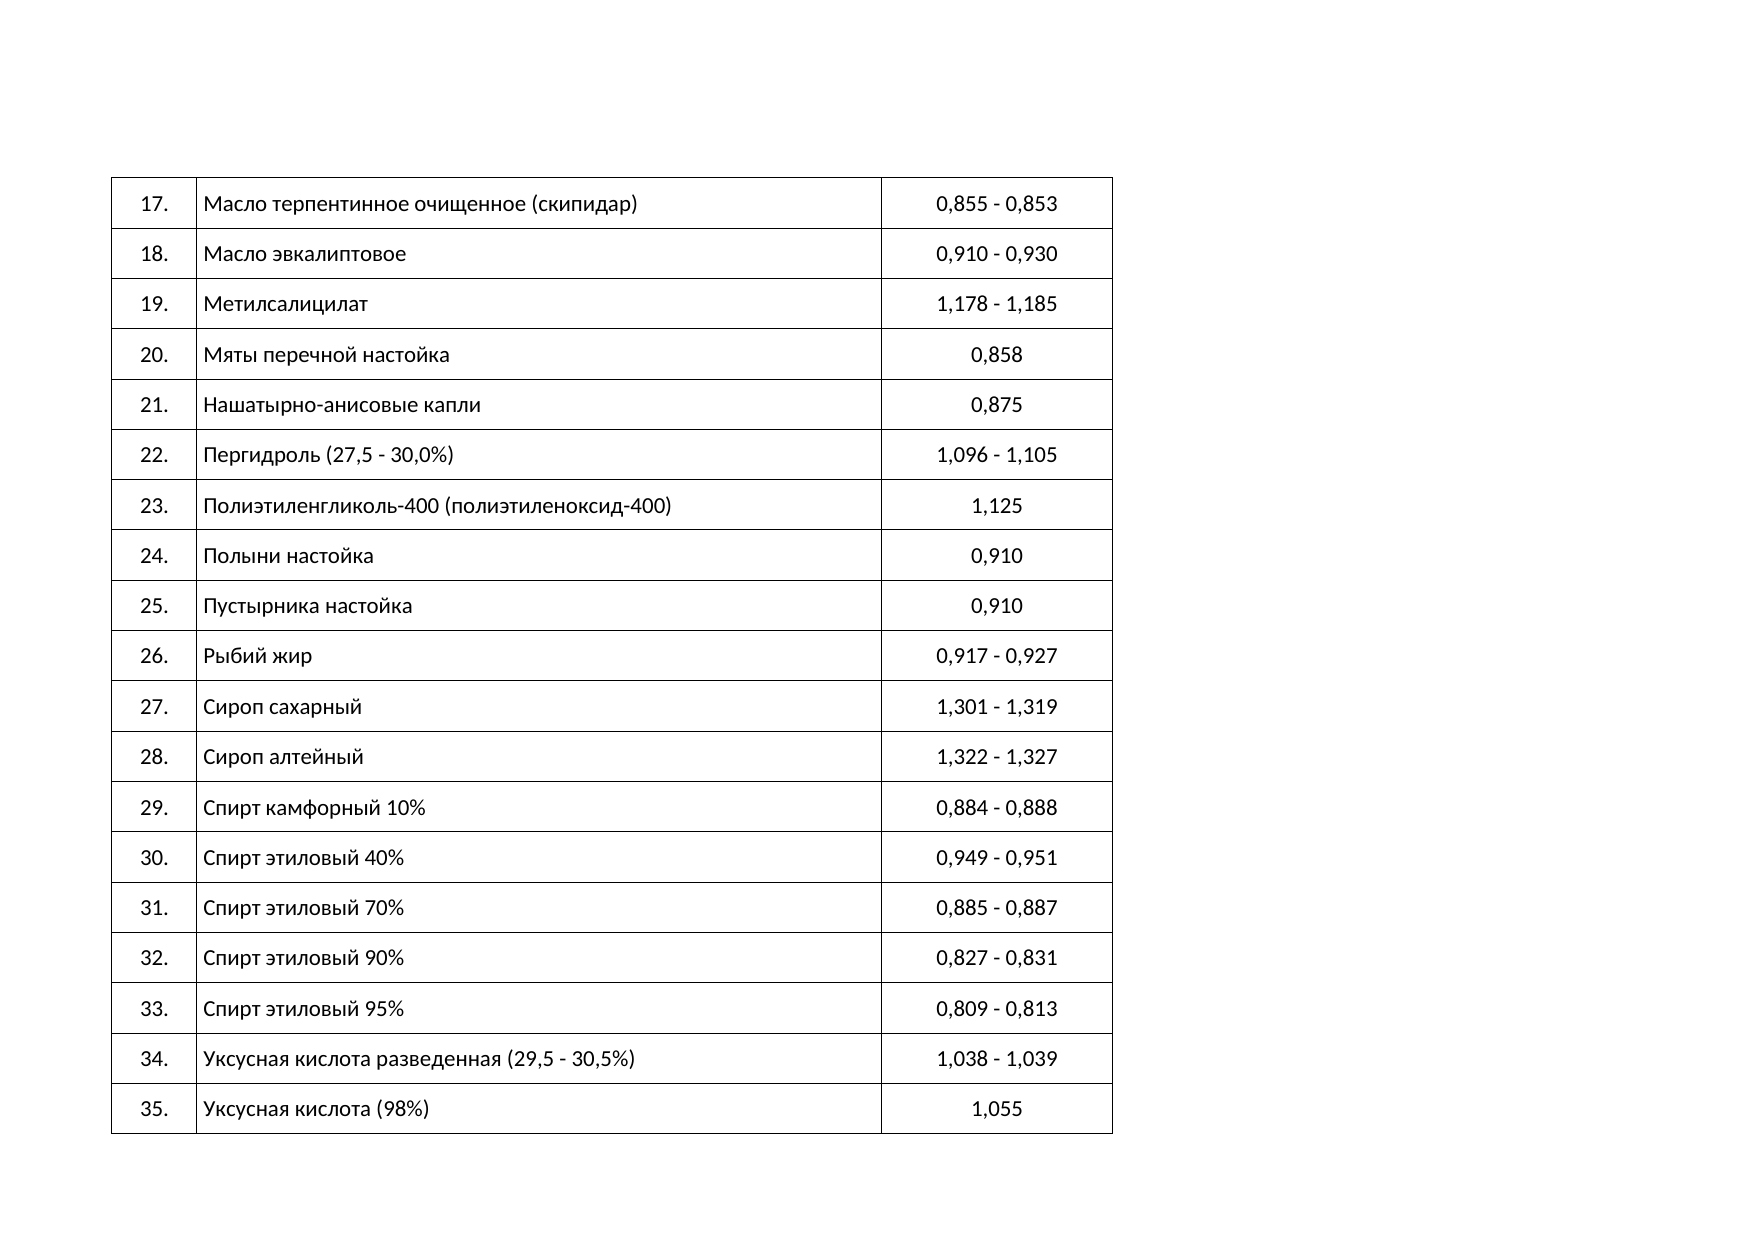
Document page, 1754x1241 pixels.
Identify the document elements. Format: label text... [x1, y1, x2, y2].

table_cell Спирт этиловый 90% [197, 933, 881, 982]
table_cell Масло эвкалиптовое [197, 229, 881, 278]
table_cell Уксусная кислота разведенная (29,5 - 30,5%) [197, 1034, 881, 1083]
table_cell Спирт этиловый 40% [197, 832, 881, 882]
table_cell 26. [112, 631, 196, 680]
table_cell 17. [112, 178, 196, 227]
table_cell 1,096 - 1,105 [882, 430, 1112, 479]
table_cell 31. [112, 883, 196, 932]
table_cell Нашатырно-анисовые капли [197, 380, 881, 429]
table_cell 28. [112, 732, 196, 781]
table_cell Пустырника настойка [197, 581, 881, 630]
table_cell 0,910 [882, 581, 1112, 630]
table_cell 19. [112, 279, 196, 328]
table_cell Метилсалицилат [197, 279, 881, 328]
table_cell Полыни настойка [197, 530, 881, 580]
table_cell 29. [112, 782, 196, 831]
table_cell 0,809 - 0,813 [882, 983, 1112, 1032]
table_cell 20. [112, 329, 196, 378]
table_cell 0,949 - 0,951 [882, 832, 1112, 882]
table_cell 23. [112, 480, 196, 529]
table_cell 0,917 - 0,927 [882, 631, 1112, 680]
table_cell Спирт камфорный 10% [197, 782, 881, 831]
table_cell 1,322 - 1,327 [882, 732, 1112, 781]
table_cell Спирт этиловый 70% [197, 883, 881, 932]
table_cell 0,910 - 0,930 [882, 229, 1112, 278]
table_cell 1,125 [882, 480, 1112, 529]
table_cell 30. [112, 832, 196, 882]
table_cell 1,178 - 1,185 [882, 279, 1112, 328]
table_cell 1,038 - 1,039 [882, 1034, 1112, 1083]
table_cell 0,827 - 0,831 [882, 933, 1112, 982]
table_cell 0,885 - 0,887 [882, 883, 1112, 932]
table_cell 0,910 [882, 530, 1112, 580]
table_cell Спирт этиловый 95% [197, 983, 881, 1032]
table_cell 1,055 [882, 1084, 1112, 1133]
table_cell 0,858 [882, 329, 1112, 378]
table_cell 0,875 [882, 380, 1112, 429]
table_cell 18. [112, 229, 196, 278]
table_cell 33. [112, 983, 196, 1032]
table_cell 21. [112, 380, 196, 429]
table_cell Масло терпентинное очищенное (скипидар) [197, 178, 881, 227]
table_cell Рыбий жир [197, 631, 881, 680]
table_cell Пергидроль (27,5 - 30,0%) [197, 430, 881, 479]
table_cell 35. [112, 1084, 196, 1133]
table_cell 22. [112, 430, 196, 479]
table_cell 0,855 - 0,853 [882, 178, 1112, 227]
table_cell Сироп сахарный [197, 681, 881, 731]
table_cell Уксусная кислота (98%) [197, 1084, 881, 1133]
table_cell Полиэтиленгликоль-400 (полиэтиленоксид-400) [197, 480, 881, 529]
table_cell 0,884 - 0,888 [882, 782, 1112, 831]
table_cell Мяты перечной настойка [197, 329, 881, 378]
table_cell Сироп алтейный [197, 732, 881, 781]
table_cell 24. [112, 530, 196, 580]
table_cell 1,301 - 1,319 [882, 681, 1112, 731]
table_cell 32. [112, 933, 196, 982]
table_cell 34. [112, 1034, 196, 1083]
table_cell 27. [112, 681, 196, 731]
table_cell 25. [112, 581, 196, 630]
